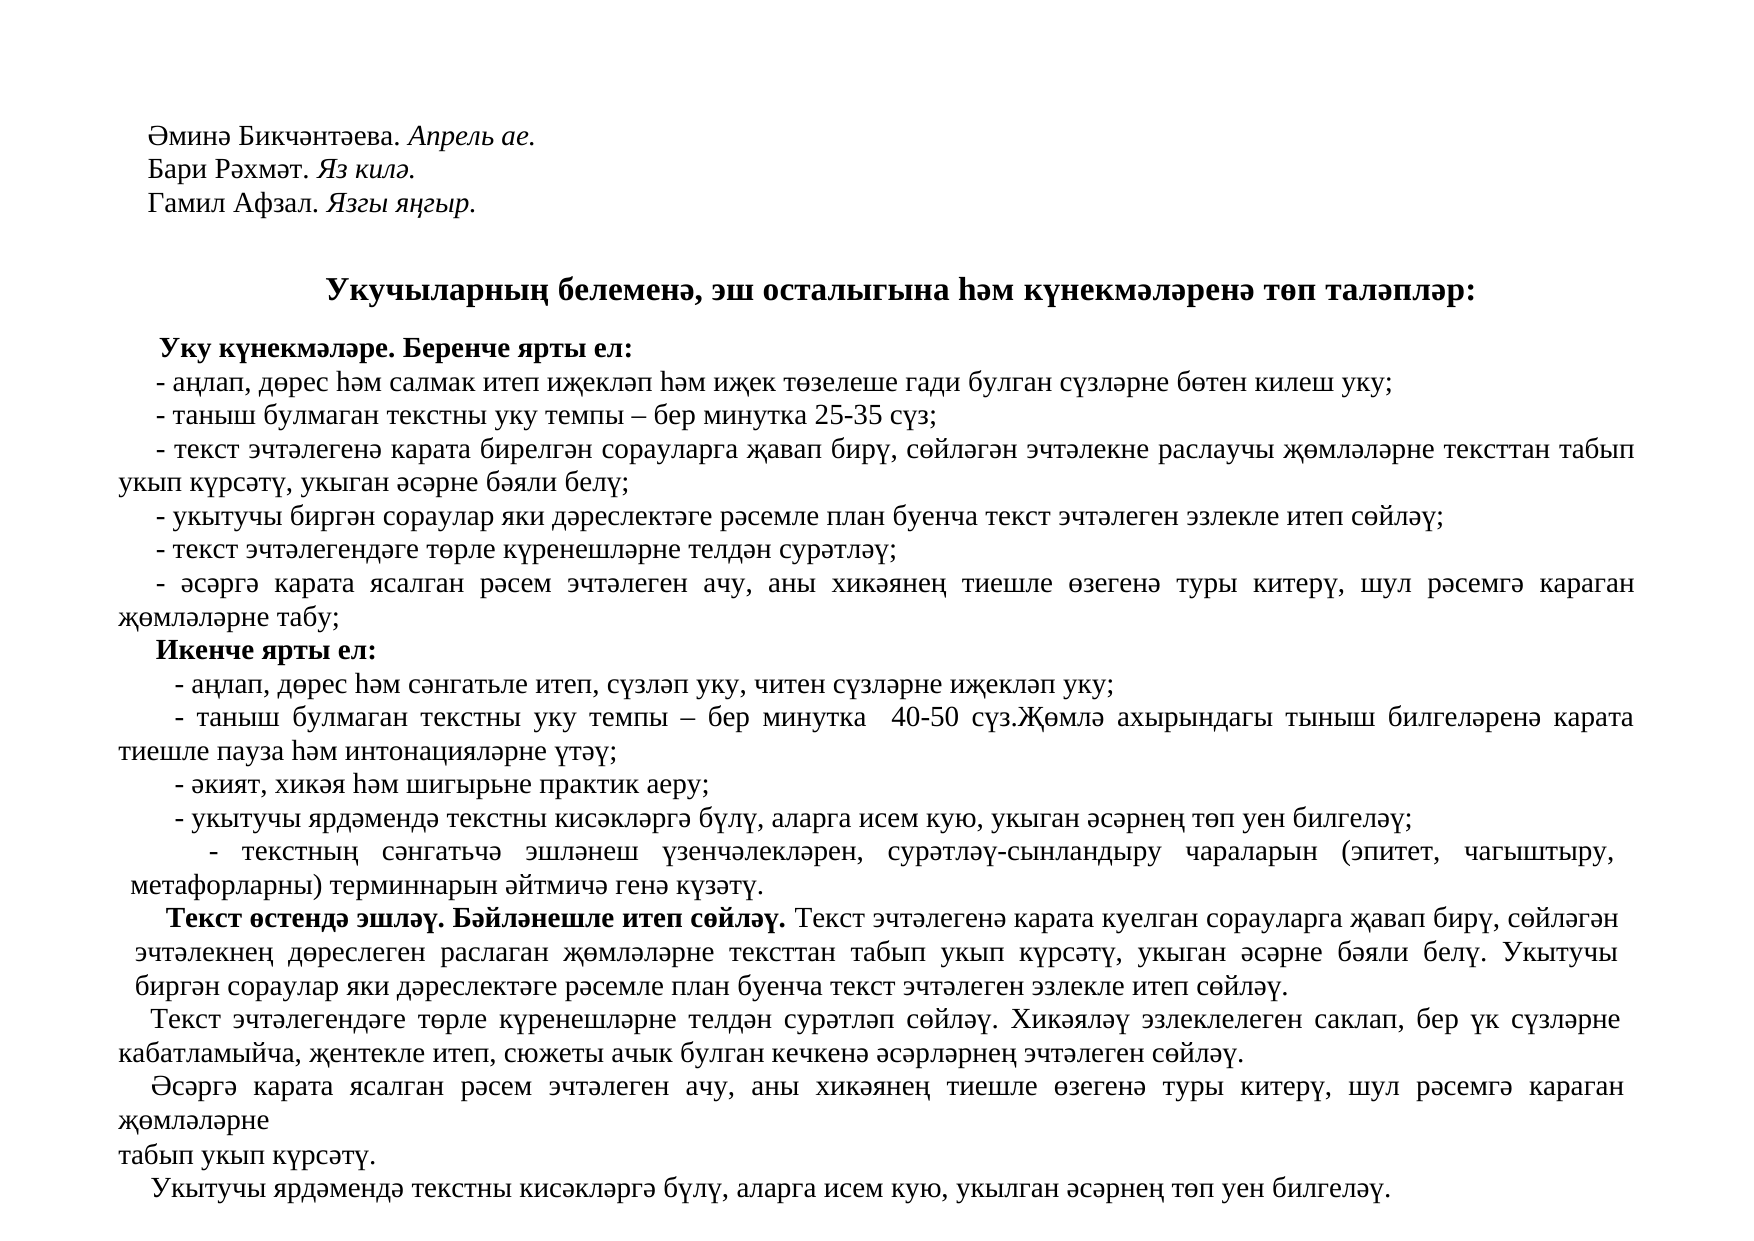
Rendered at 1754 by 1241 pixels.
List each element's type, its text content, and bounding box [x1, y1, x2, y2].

text Гамил Афзал. Язгы яңгыр. [118, 185, 1636, 219]
text Уку күнекмәләре. Беренче ярты ел: [128, 330, 1610, 364]
text - текстның сәнгатьчә эшләнеш үзенчәлекләрен, сурәтләү-сынландыру чараларын (эпитет, чагыштыру, метафорларны) терминнарын әйтмичә генә күзәтү. [130, 833, 1616, 901]
text Әсәргә карата ясалган рәсем эчтәлеген ачу, аны хикәянең тиешле өзегенә туры китерү, шул рәсемгә караган җөмләләрне [118, 1068, 1626, 1135]
text Укучыларның белеменә, эш осталыгына һәм күнекмәләренә төп таләпләр: [166, 280, 1636, 305]
text - таныш булмаган текстны уку темпы – бер минутка 40-50 сүз.Җөмлә ахырындагы тыныш билгеләренә карата тиешле пауза һәм интонацияләрне үтәү; [118, 699, 1636, 766]
text Текст өстендә эшләү. Бәйләнешле итеп сөйләү. Текст эчтәлегенә карата куелган сорауларга җавап бирү, сөйләгән эчтәлекнең дөреслеген раслаган җөмләләрне тексттан табып укып күрсәтү, укыган әсәрне бәяли белү. Укытучы биргән сораулар яки дәреслектәге рәсемле план буенча текст эчтәлеген эзлекле итеп сөйләү. [134, 901, 1620, 1001]
text - текст эчтәлегенә карата бирелгән сорауларга җавап бирү, сөйләгән эчтәлекне раслаучы җөмләләрне тексттан табып укып күрсәтү, укыган әсәрне бәяли белү; [118, 431, 1636, 498]
text Укытучы ярдәмендә текстны кисәкләргә бүлү, аларга исем кую, укылган әсәрнең төп уен билгеләү. [118, 1170, 1627, 1204]
text - әсәргә карата ясалган рәсем эчтәлеген ачу, аны хикәянең тиешле өзегенә туры китерү, шул рәсемгә караган җөмләләрне табу; [118, 565, 1636, 632]
text - укытучы биргән сораулар яки дәреслектәге рәсемле план буенча текст эчтәлеген эзлекле итеп сөйләү; [118, 498, 1636, 532]
text - аңлап, дөрес һәм сәнгатьле итеп, сүзләп уку, читен сүзләрне иҗекләп уку; [118, 666, 1636, 699]
text табып укып күрсәтү. [118, 1137, 1636, 1170]
text - аңлап, дөрес һәм салмак итеп иҗекләп һәм иҗек төзелеше гади булган сүзләрне бөтен килеш уку; [118, 364, 1636, 397]
text Әминә Бикчәнтәева. Апрель ае. [118, 118, 1636, 152]
text - таныш булмаган текстны уку темпы – бер минутка 25-35 сүз; [118, 397, 1636, 431]
text - укытучы ярдәмендә текстны кисәкләргә бүлү, аларга исем кую, укыган әсәрнең төп уен билгеләү; [118, 800, 1636, 833]
text Текст эчтәлегендәге төрле күренешләрне телдән сурәтләп сөйләү. Хикәяләү эзлеклелеген саклап, бер үк сүзләрне кабатламыйча, җентекле итеп, сюжеты ачык булган кечкенә әсәрләрнең эчтәлеген сөйләү. [118, 1001, 1623, 1068]
text - әкият, хикәя һәм шигырьне практик аеру; [118, 766, 1636, 800]
text - текст эчтәлегендәге төрле күренешләрне телдән сурәтләү; [118, 532, 1636, 565]
text Икенче ярты ел: [118, 632, 1636, 666]
text Бари Рәхмәт. Яз килә. [118, 152, 1636, 185]
